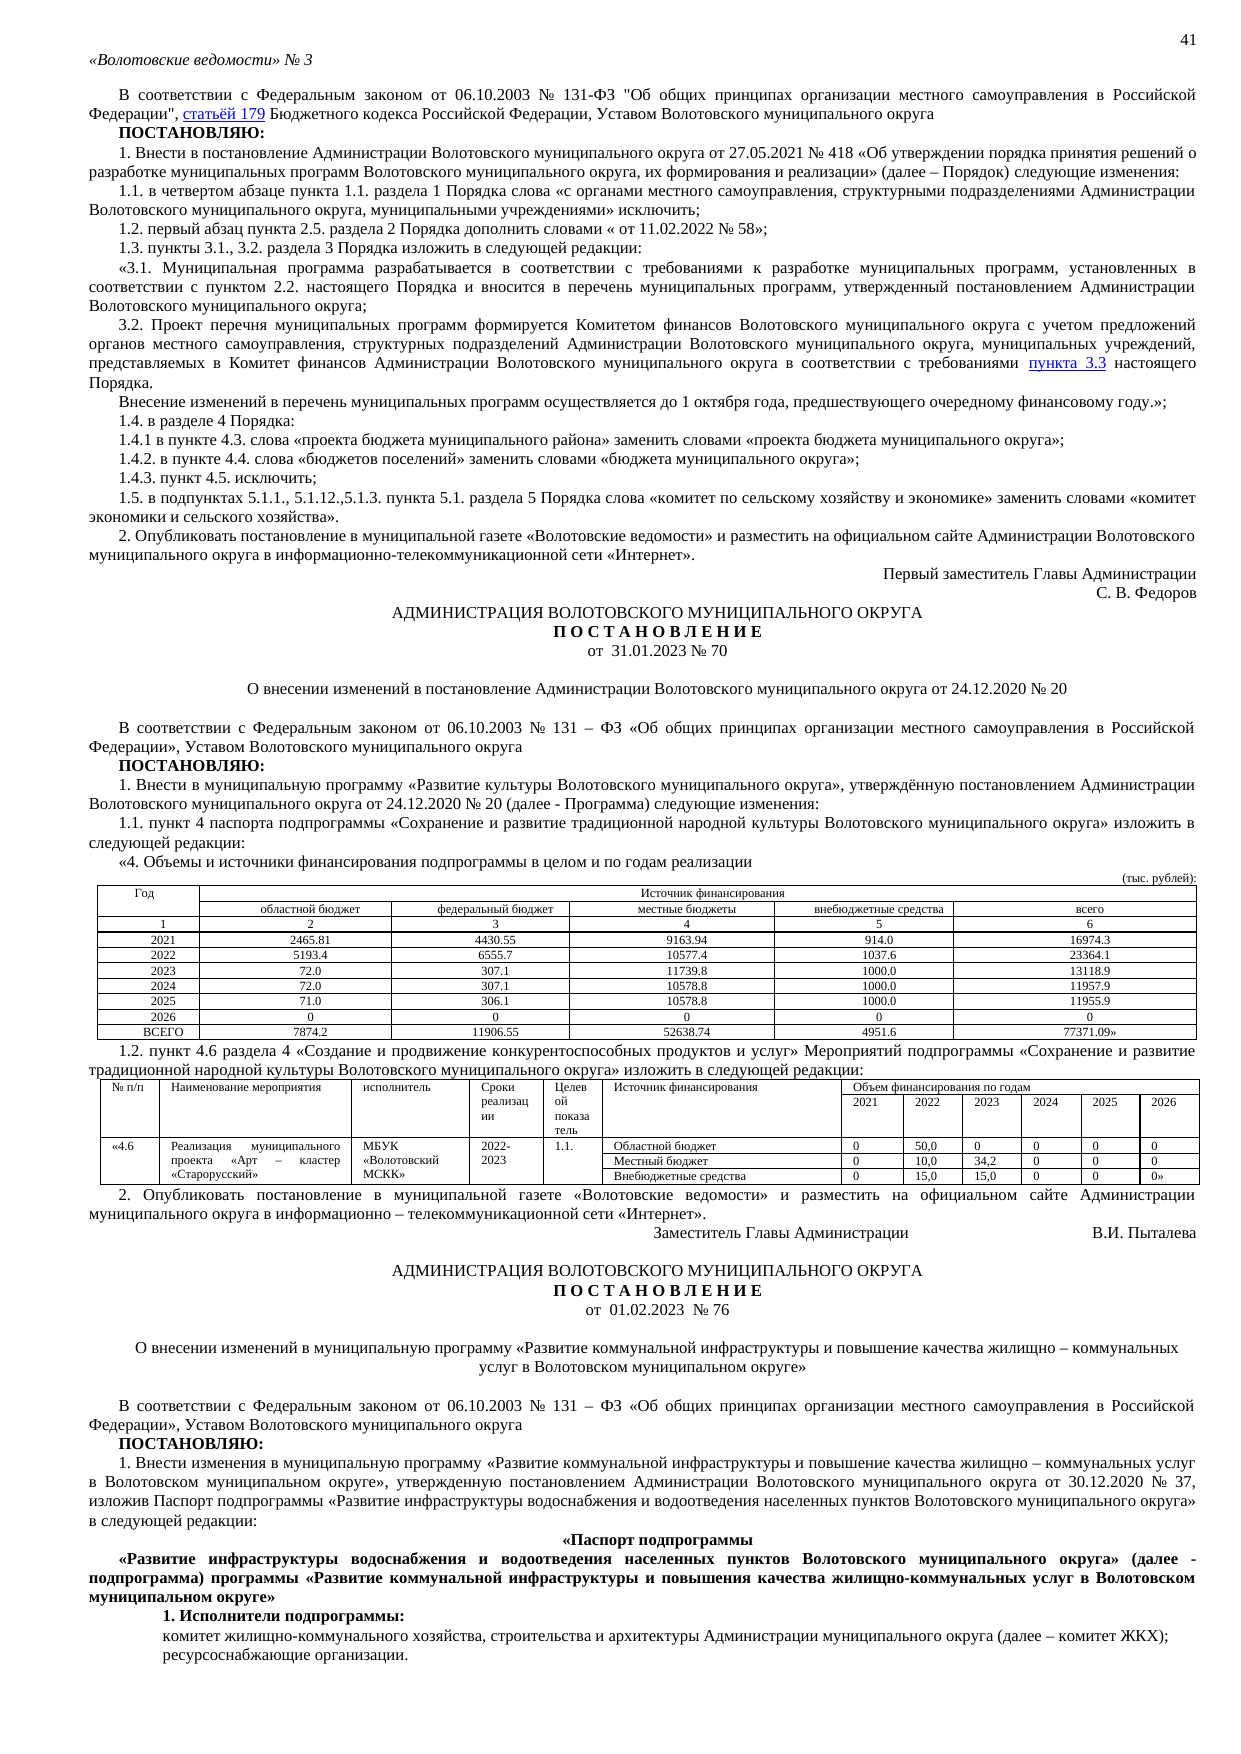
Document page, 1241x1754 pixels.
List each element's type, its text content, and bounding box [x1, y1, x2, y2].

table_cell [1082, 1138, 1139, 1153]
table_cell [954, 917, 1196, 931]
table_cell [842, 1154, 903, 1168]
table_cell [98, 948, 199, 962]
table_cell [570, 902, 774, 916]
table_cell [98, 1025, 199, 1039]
text С. В. Федоров [89, 583, 1197, 602]
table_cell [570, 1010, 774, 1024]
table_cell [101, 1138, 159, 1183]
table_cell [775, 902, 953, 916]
text 1.1. в четвертом абзаце пункта 1.1. раздела 1 Порядка слова «с органами местного самоуправления, структурными подразделениями Администрации Волотовского муниципального округа, муниципальными учреждениями» исключить; [89, 181, 1197, 219]
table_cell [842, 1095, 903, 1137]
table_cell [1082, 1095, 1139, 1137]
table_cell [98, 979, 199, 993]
text П О С Т А Н О В Л Е Н И Е [89, 1280, 1197, 1299]
text «Развитие инфраструктуры водоснабжения и водоотведения населенных пунктов Волотовского муниципального округа» (далее - подпрограмма) программы «Развитие коммунальной инфраструктуры и повышения качества жилищно-коммунальных услуг в Волотовском муниципальном округе» [89, 1549, 1197, 1606]
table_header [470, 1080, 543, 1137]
text 1.3. пункты 3.1., 3.2. раздела 3 Порядка изложить в следующей редакции: [89, 238, 1197, 257]
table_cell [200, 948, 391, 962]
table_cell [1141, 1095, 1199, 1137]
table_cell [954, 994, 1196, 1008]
text (тыс. рублей): [89, 871, 1197, 885]
text 1.5. в подпунктах 5.1.1., 5.1.12.,5.1.3. пункта 5.1. раздела 5 Порядка слова «комитет по сельскому хозяйству и экономике» заменить словами «комитет экономики и сельского хозяйства». [89, 487, 1197, 526]
text 1. Внести в муниципальную программу «Развитие культуры Волотовского муниципального округа», утверждённую постановлением Администрации Волотовского муниципального округа от 24.12.2020 № 20 (далее - Программа) следующие изменения: [89, 775, 1197, 813]
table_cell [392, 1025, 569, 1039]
text В соответствии с Федеральным законом от 06.10.2003 № 131 – ФЗ «Об общих принципах организации местного самоуправления в Российской Федерации», Уставом Волотовского муниципального округа [89, 1395, 1197, 1434]
text 1.4.2. в пункте 4.4. слова «бюджетов поселений» заменить словами «бюджета муниципального округа»; [89, 449, 1197, 468]
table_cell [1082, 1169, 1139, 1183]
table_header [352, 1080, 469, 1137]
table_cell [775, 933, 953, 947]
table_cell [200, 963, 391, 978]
text 1.1. пункт 4 паспорта подпрограммы «Сохранение и развитие традиционной народной культуры Волотовского муниципального округа» изложить в следующей редакции: [89, 813, 1197, 852]
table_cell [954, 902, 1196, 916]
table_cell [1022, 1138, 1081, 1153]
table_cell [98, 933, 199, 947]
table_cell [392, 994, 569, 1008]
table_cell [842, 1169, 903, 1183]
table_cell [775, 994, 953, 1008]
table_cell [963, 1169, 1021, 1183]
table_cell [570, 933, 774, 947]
text В соответствии с Федеральным законом от 06.10.2003 № 131-ФЗ "Об общих принципах организации местного самоуправления в Российской Федерации", статьёй 179 Бюджетного кодекса Российской Федерации, Уставом Волотовского муниципального округа [89, 85, 1197, 123]
text ПОСТАНОВЛЯЮ: [89, 1434, 1197, 1453]
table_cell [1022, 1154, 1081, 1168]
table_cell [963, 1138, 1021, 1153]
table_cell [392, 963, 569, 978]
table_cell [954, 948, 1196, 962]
text П О С Т А Н О В Л Е Н И Е [89, 622, 1197, 641]
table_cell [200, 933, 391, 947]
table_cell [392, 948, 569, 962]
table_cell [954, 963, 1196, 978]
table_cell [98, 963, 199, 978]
text В соответствии с Федеральным законом от 06.10.2003 № 131 – ФЗ «Об общих принципах организации местного самоуправления в Российской Федерации», Уставом Волотовского муниципального округа [89, 717, 1197, 756]
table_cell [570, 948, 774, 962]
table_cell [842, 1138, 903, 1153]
text ПОСТАНОВЛЯЮ: [89, 756, 1197, 775]
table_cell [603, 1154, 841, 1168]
text 1. Внести изменения в муниципальную программу «Развитие коммунальной инфраструктуры и повышение качества жилищно – коммунальных услуг в Волотовском муниципальном округе», утвержденную постановлением Администрации Волотовского муниципального округа от 30.12.2020 № 37, изложив Паспорт подпрограммы «Развитие инфраструктуры водоснабжения и водоотведения населенных пунктов Волотовского муниципального округа» в следующей редакции: [89, 1453, 1197, 1529]
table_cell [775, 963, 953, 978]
text АДМИНИСТРАЦИЯ ВОЛОТОВСКОГО МУНИЦИПАЛЬНОГО ОКРУГА [89, 1261, 1197, 1280]
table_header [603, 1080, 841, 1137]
text 1.4.3. пункт 4.5. исключить; [89, 468, 1197, 487]
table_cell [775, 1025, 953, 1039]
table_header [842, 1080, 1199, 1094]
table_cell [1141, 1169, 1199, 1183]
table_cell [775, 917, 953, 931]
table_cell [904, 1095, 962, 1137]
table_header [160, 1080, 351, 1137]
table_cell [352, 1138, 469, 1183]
text «Паспорт подпрограммы [89, 1529, 1197, 1549]
text от 31.01.2023 № 70 [89, 641, 1197, 660]
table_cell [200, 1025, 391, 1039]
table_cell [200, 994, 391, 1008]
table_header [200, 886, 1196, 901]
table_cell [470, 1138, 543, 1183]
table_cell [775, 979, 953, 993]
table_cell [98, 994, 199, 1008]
text «4. Объемы и источники финансирования подпрограммы в целом и по годам реализации [89, 852, 1197, 871]
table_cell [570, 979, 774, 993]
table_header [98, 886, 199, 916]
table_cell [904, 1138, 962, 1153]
text Внесение изменений в перечень муниципальных программ осуществляется до 1 октября года, предшествующего очередному финансовому году.»; [89, 392, 1197, 411]
title О внесении изменений в муниципальную программу «Развитие коммунальной инфраструктуры и повышение качества жилищно – коммунальных услуг в Волотовском муниципальном округе» [89, 1338, 1196, 1376]
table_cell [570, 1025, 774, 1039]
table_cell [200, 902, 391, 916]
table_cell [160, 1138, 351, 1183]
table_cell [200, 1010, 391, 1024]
text ресурсоснабжающие организации. [89, 1644, 1197, 1664]
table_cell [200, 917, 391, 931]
text 3.2. Проект перечня муниципальных программ формируется Комитетом финансов Волотовского муниципального округа с учетом предложений органов местного самоуправления, структурных подразделений Администрации Волотовского муниципального округа, муниципальных учреждений, представляемых в Комитет финансов Администрации Волотовского муниципального округа в соответствии с требованиями пункта 3.3 настоящего Порядка. [89, 315, 1197, 392]
text 1.4. в разделе 4 Порядка: [89, 411, 1197, 430]
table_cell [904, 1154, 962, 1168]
text 1.2. пункт 4.6 раздела 4 «Создание и продвижение конкурентоспособных продуктов и услуг» Мероприятий подпрограммы «Сохранение и развитие традиционной народной культуры Волотовского муниципального округа» изложить в следующей редакции: [89, 1040, 1197, 1079]
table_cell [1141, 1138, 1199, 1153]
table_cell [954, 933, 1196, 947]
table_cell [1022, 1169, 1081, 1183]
text 2. Опубликовать постановление в муниципальной газете «Волотовские ведомости» и разместить на официальном сайте Администрации муниципального округа в информационно – телекоммуникационной сети «Интернет». [89, 1184, 1197, 1223]
text комитет жилищно-коммунального хозяйства, строительства и архитектуры Администрации муниципального округа (далее – комитет ЖКХ); [89, 1625, 1197, 1644]
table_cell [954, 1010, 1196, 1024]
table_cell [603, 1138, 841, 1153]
text 2. Опубликовать постановление в муниципальной газете «Волотовские ведомости» и разместить на официальном сайте Администрации Волотовского муниципального округа в информационно-телекоммуникационной сети «Интернет». [89, 526, 1197, 564]
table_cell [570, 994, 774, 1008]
text 1.2. первый абзац пункта 2.5. раздела 2 Порядка дополнить словами « от 11.02.2022 № 58»; [89, 219, 1197, 238]
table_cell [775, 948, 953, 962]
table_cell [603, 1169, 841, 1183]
text Первый заместитель Главы Администрации [89, 564, 1197, 583]
text 1. Внести в постановление Администрации Волотовского муниципального округа от 27.05.2021 № 418 «Об утверждении порядка принятия решений о разработке муниципальных программ Волотовского муниципального округа, их формирования и реализации» (далее – Порядок) следующие изменения: [89, 142, 1197, 181]
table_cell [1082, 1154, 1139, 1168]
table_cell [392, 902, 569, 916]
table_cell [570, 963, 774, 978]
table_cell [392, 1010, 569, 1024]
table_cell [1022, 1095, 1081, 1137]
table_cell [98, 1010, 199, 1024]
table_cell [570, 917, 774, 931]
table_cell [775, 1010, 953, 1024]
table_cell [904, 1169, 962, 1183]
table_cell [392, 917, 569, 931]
text 1.4.1 в пункте 4.3. слова «проекта бюджета муниципального района» заменить словами «проекта бюджета муниципального округа»; [89, 430, 1197, 449]
text от 01.02.2023 № 76 [89, 1299, 1197, 1319]
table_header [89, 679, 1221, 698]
text ПОСТАНОВЛЯЮ: [89, 123, 1197, 142]
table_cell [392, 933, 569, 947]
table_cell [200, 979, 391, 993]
list 1. Исполнители подпрограммы: [89, 1606, 1197, 1625]
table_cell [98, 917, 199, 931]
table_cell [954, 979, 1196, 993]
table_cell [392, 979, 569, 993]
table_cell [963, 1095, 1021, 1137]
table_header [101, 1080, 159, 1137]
text «3.1. Муниципальная программа разрабатывается в соответствии с требованиями к разработке муниципальных программ, установленных в соответствии с пунктом 2.2. настоящего Порядка и вносится в перечень муниципальных программ, утвержденный постановлением Администрации Волотовского муниципального округа; [89, 257, 1197, 315]
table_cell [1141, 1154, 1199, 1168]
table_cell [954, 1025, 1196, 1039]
text АДМИНИСТРАЦИЯ ВОЛОТОВСКОГО МУНИЦИПАЛЬНОГО ОКРУГА [89, 602, 1197, 622]
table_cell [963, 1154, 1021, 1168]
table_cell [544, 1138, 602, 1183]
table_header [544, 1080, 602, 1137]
text Заместитель Главы Администрации В.И. Пыталева [89, 1223, 1197, 1242]
